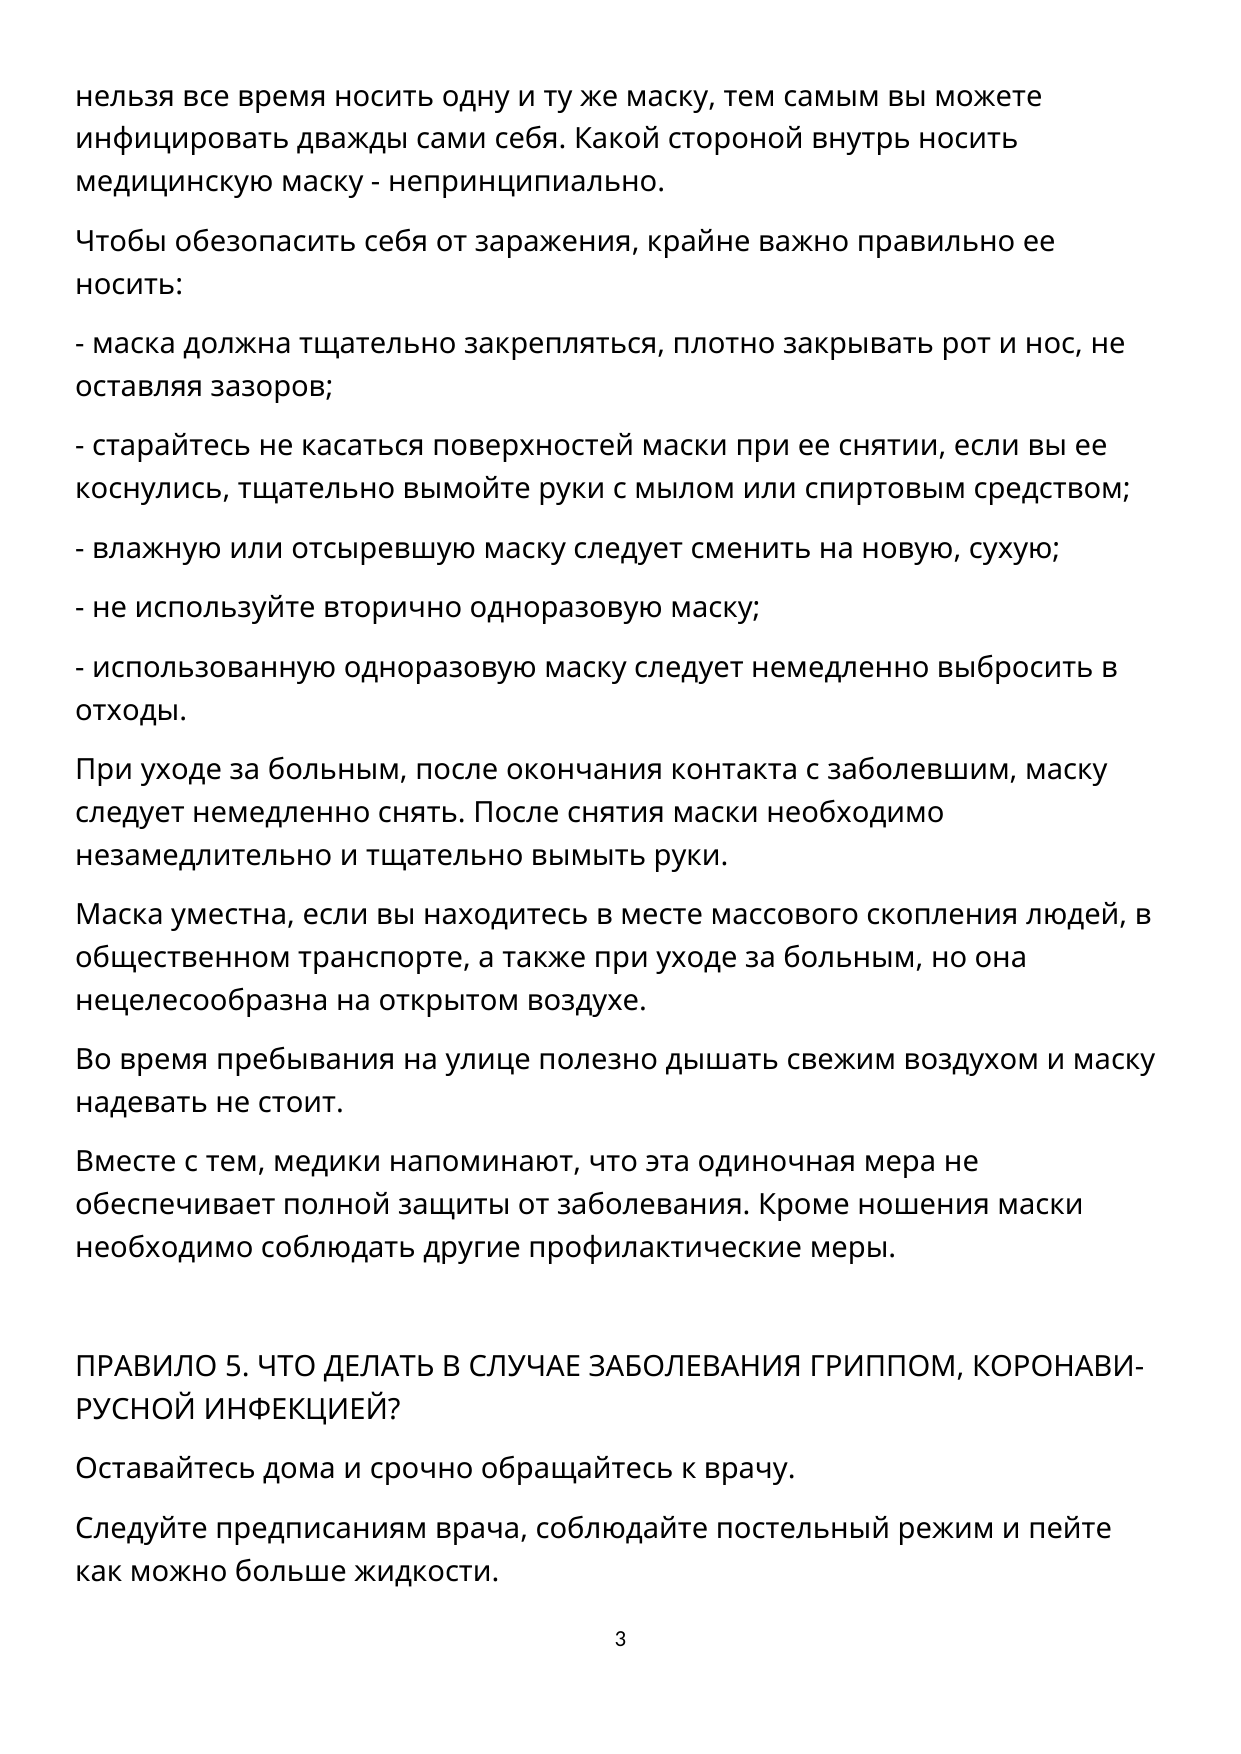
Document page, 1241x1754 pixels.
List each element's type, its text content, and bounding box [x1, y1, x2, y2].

text - влажную или отсыревшую маску следует сменить на новую, сухую; [75, 527, 1165, 567]
text - маска должна тщательно закрепляться, плотно закрывать рот и нос, не оставляя зазоров; [75, 322, 1165, 405]
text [75, 75, 1165, 200]
text - старайтесь не касаться поверхностей маски при ее снятии, если вы ее коснулись, тщательно вымойте руки с мылом или спиртовым средством; [75, 425, 1165, 507]
text ПРАВИЛО 5. ЧТО ДЕЛАТЬ В СЛУЧАЕ ЗАБОЛЕВАНИЯ ГРИППОМ, КОРОНАВИ-РУСНОЙ ИНФЕКЦИЕЙ? [75, 1345, 1165, 1428]
text - не используйте вторично одноразовую маску; [75, 586, 1165, 626]
text Оставайтесь дома и срочно обращайтесь к врачу. [75, 1448, 1165, 1487]
text Следуйте предписаниям врача, соблюдайте постельный режим и пейте как можно больше жидкости. [75, 1507, 1165, 1589]
text Вместе с тем, медики напоминают, что эта одиночная мера не обеспечивает полной защиты от заболевания. Кроме ношения маски необходимо соблюдать другие профилактические меры. [75, 1141, 1165, 1266]
text При уходе за больным, после окончания контакта с заболевшим, маску следует немедленно снять. После снятия маски необходимо незамедлительно и тщательно вымыть руки. [75, 748, 1165, 873]
text - использованную одноразовую маску следует немедленно выбросить в отходы. [75, 646, 1165, 728]
text Маска уместна, если вы находитесь в месте массового скопления людей, в общественном транспорте, а также при уходе за больным, но она нецелесообразна на открытом воздухе. [75, 893, 1165, 1019]
text Во время пребывания на улице полезно дышать свежим воздухом и маску надевать не стоит. [75, 1038, 1165, 1121]
text Чтобы обезопасить себя от заражения, крайне важно правильно ее носить: [75, 220, 1165, 303]
